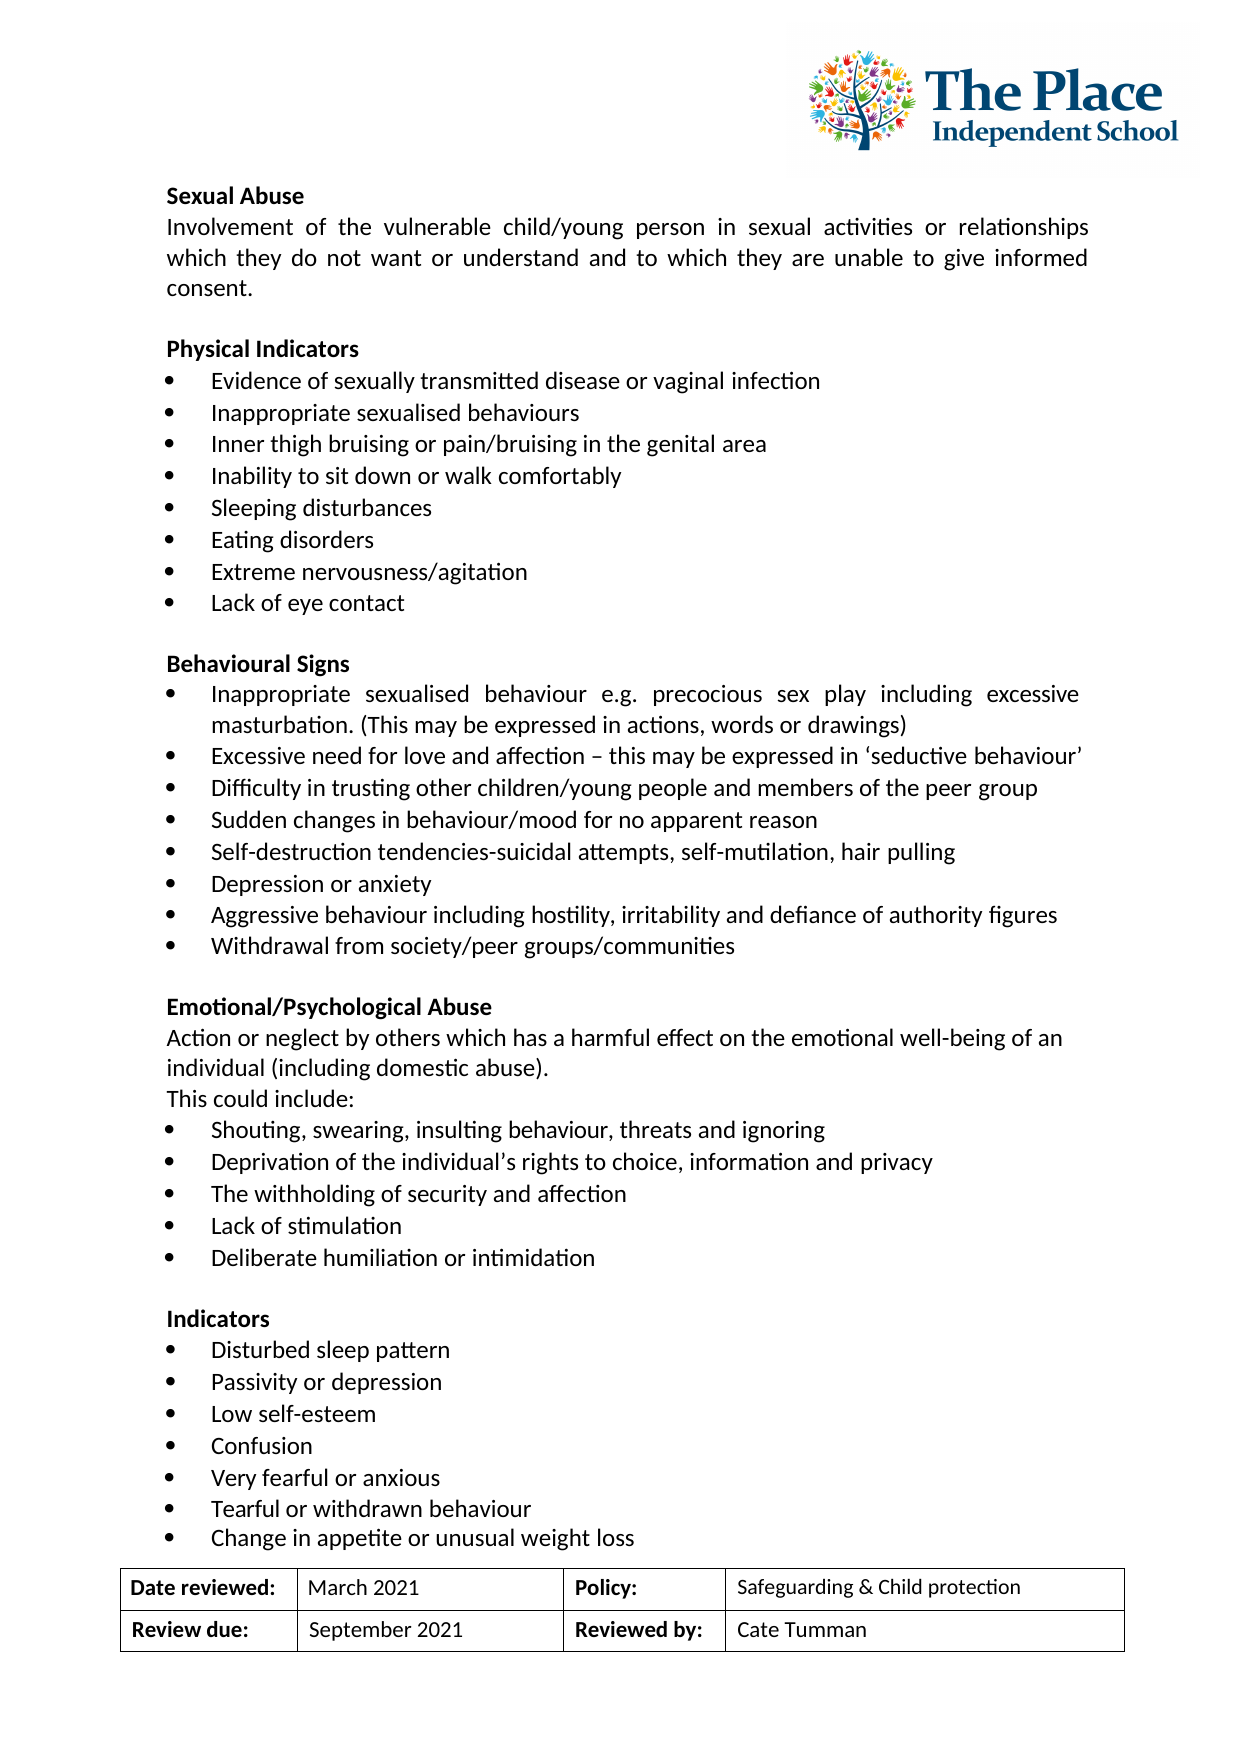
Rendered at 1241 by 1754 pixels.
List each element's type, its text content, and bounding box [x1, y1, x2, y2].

list Inappropriate sexualised behaviour e.g. precocious sex play including excessive masturbation. (This may be expressed in actions, words or drawings) [166, 678, 1079, 739]
list Withdrawal from society/peer groups/communities [166, 930, 1090, 961]
list Depression or anxiety [166, 867, 1090, 898]
list Self-destruction tendencies-suicidal attempts, self-mutilation, hair pulling [166, 835, 1090, 867]
list Inner thigh bruising or pain/bruising in the genital area [165, 427, 1090, 459]
list Inappropriate sexualised behaviours [165, 396, 1090, 427]
list Sudden changes in behaviour/mood for no apparent reason [166, 803, 1090, 834]
list Eating disorders [165, 523, 1090, 555]
subtitle Behavioural Signs [166, 648, 1090, 678]
list Low self-esteem [166, 1397, 1090, 1429]
list Difficulty in trusting other children/young people and members of the peer group [166, 771, 1090, 803]
list Aggressive behaviour including hostility, irritability and defiance of authority figures [166, 898, 1090, 930]
subtitle Indicators [166, 1303, 1090, 1333]
subtitle Physical Indicators [166, 333, 1090, 364]
list Evidence of sexually transmitted disease or vaginal infection [165, 364, 1090, 396]
list Lack of eye contact [165, 587, 1090, 617]
list Excessive need for love and affection – this may be expressed in ‘seductive behaviour’ [166, 739, 1090, 771]
text Action or neglect by others which has a harmful effect on the emotional well-being of an individual (including domestic abuse). [166, 1022, 1090, 1083]
list Deliberate humiliation or intimidation [165, 1241, 1090, 1272]
list Passivity or depression [166, 1365, 1090, 1397]
subtitle Emotional/Psychological Abuse [166, 991, 1090, 1022]
list Very fearful or anxious [165, 1461, 1090, 1493]
list Deprivation of the individual’s rights to choice, information and privacy [165, 1145, 1090, 1177]
text Involvement of the vulnerable child/young person in sexual activities or relationships which they do not want or understand and to which they are unable to give informed consent. [166, 211, 1090, 303]
list Disturbed sleep pattern [166, 1333, 1090, 1365]
list Sleeping disturbances [165, 491, 1090, 523]
list Shouting, swearing, insulting behaviour, threats and ignoring [165, 1113, 1090, 1145]
list Inability to sit down or walk comfortably [165, 459, 1090, 491]
list Tearful or withdrawn behaviour [165, 1493, 1090, 1523]
list Confusion [166, 1429, 1090, 1461]
list Change in appetite or unusual weight loss [165, 1523, 1090, 1553]
list The withholding of security and affection [165, 1177, 1090, 1209]
list Extreme nervousness/agitation [165, 555, 1090, 587]
subtitle Sexual Abuse [166, 181, 1090, 211]
list Lack of stimulation [165, 1209, 1090, 1241]
picture [786, 22, 1200, 178]
text This could include: [166, 1083, 1090, 1113]
